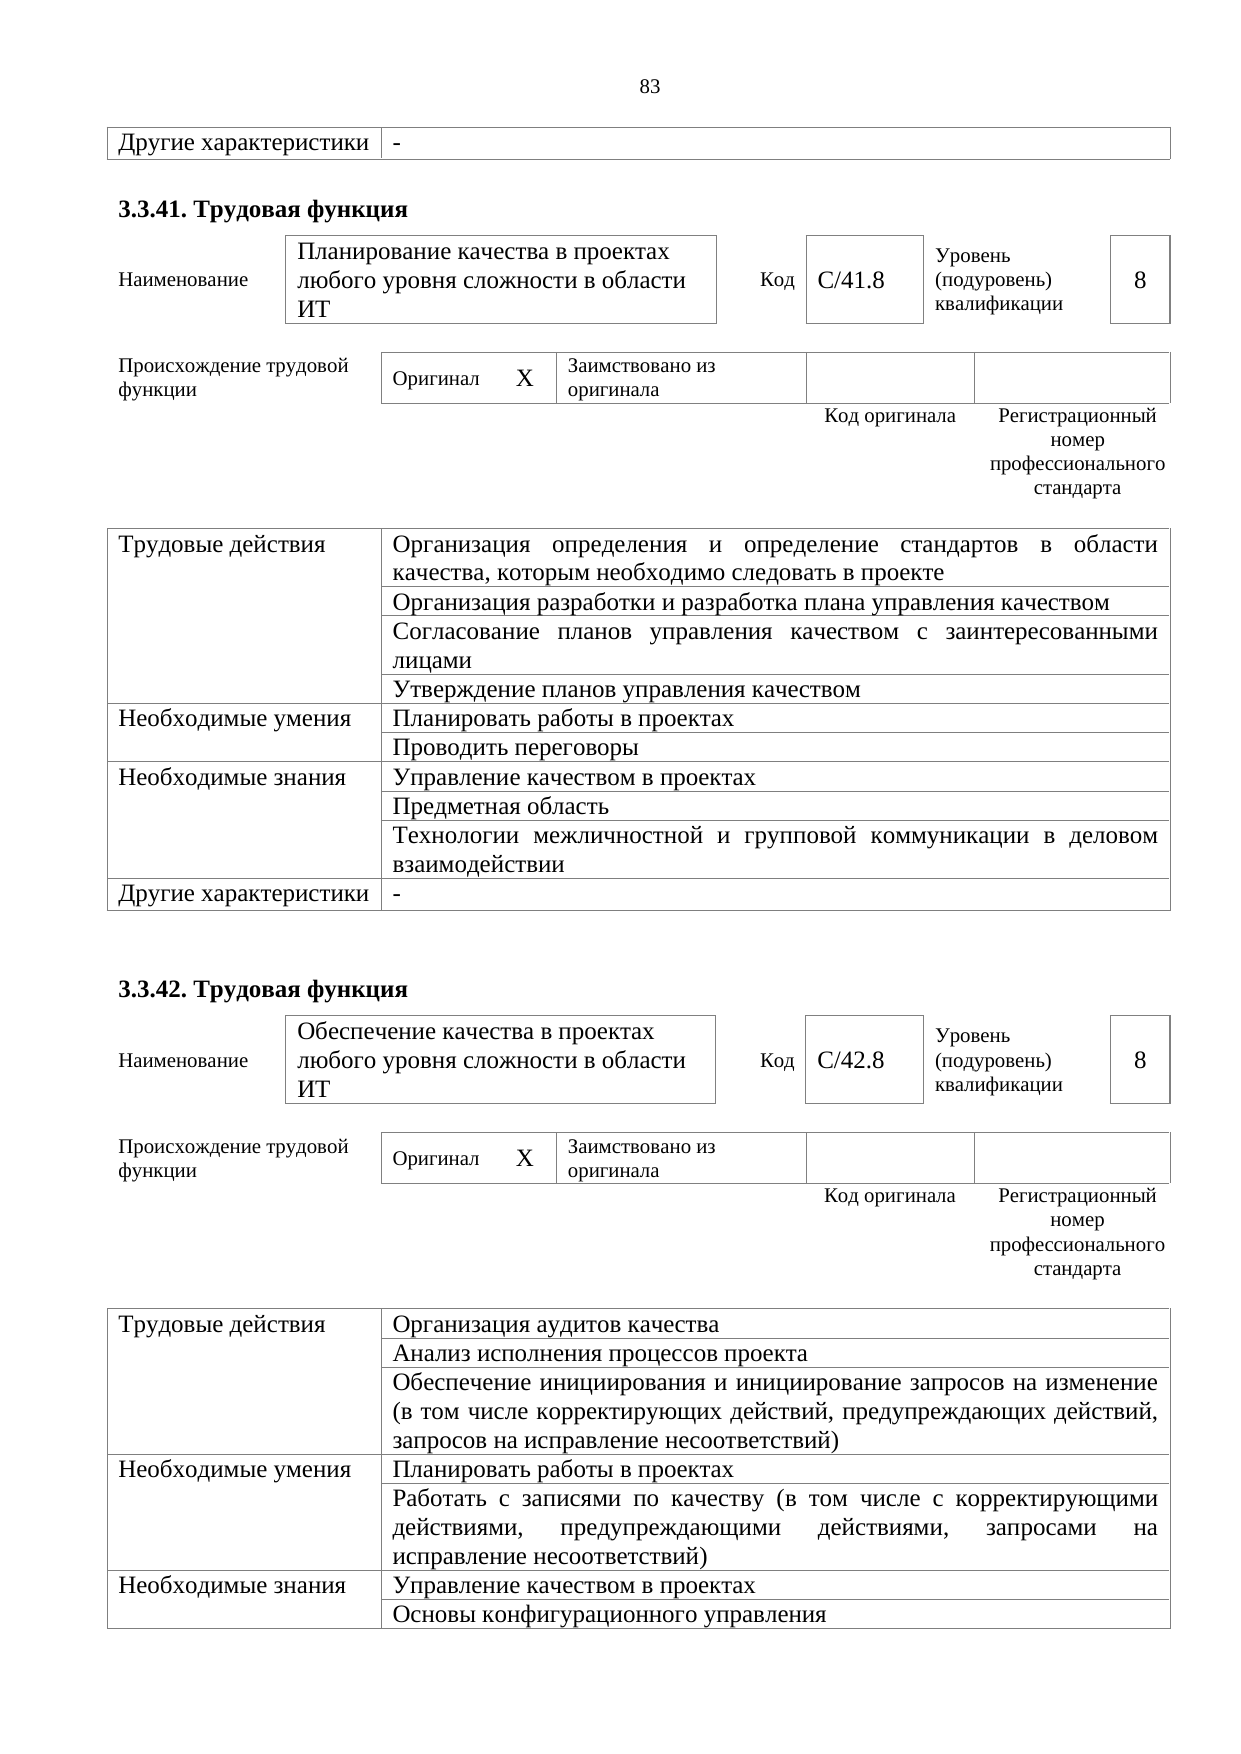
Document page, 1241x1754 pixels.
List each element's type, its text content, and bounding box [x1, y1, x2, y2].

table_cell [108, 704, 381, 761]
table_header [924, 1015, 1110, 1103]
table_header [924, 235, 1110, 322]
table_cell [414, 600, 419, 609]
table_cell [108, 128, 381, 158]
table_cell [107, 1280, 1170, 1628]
subtitle 3.3.42. Трудовая функция [118, 974, 1181, 1003]
subtitle 3.3.41. Трудовая функция [118, 194, 1181, 223]
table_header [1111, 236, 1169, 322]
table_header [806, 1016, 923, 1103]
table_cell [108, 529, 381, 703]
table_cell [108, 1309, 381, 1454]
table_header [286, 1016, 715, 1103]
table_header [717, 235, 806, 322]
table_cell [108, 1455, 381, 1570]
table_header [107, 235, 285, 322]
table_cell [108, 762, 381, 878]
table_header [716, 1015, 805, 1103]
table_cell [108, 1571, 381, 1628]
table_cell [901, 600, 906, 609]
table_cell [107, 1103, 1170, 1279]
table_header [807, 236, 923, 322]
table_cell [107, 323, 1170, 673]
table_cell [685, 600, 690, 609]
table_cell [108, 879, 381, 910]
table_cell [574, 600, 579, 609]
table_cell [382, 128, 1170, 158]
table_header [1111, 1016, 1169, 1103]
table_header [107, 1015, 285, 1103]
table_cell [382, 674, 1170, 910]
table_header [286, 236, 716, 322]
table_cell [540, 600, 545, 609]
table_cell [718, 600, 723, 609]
